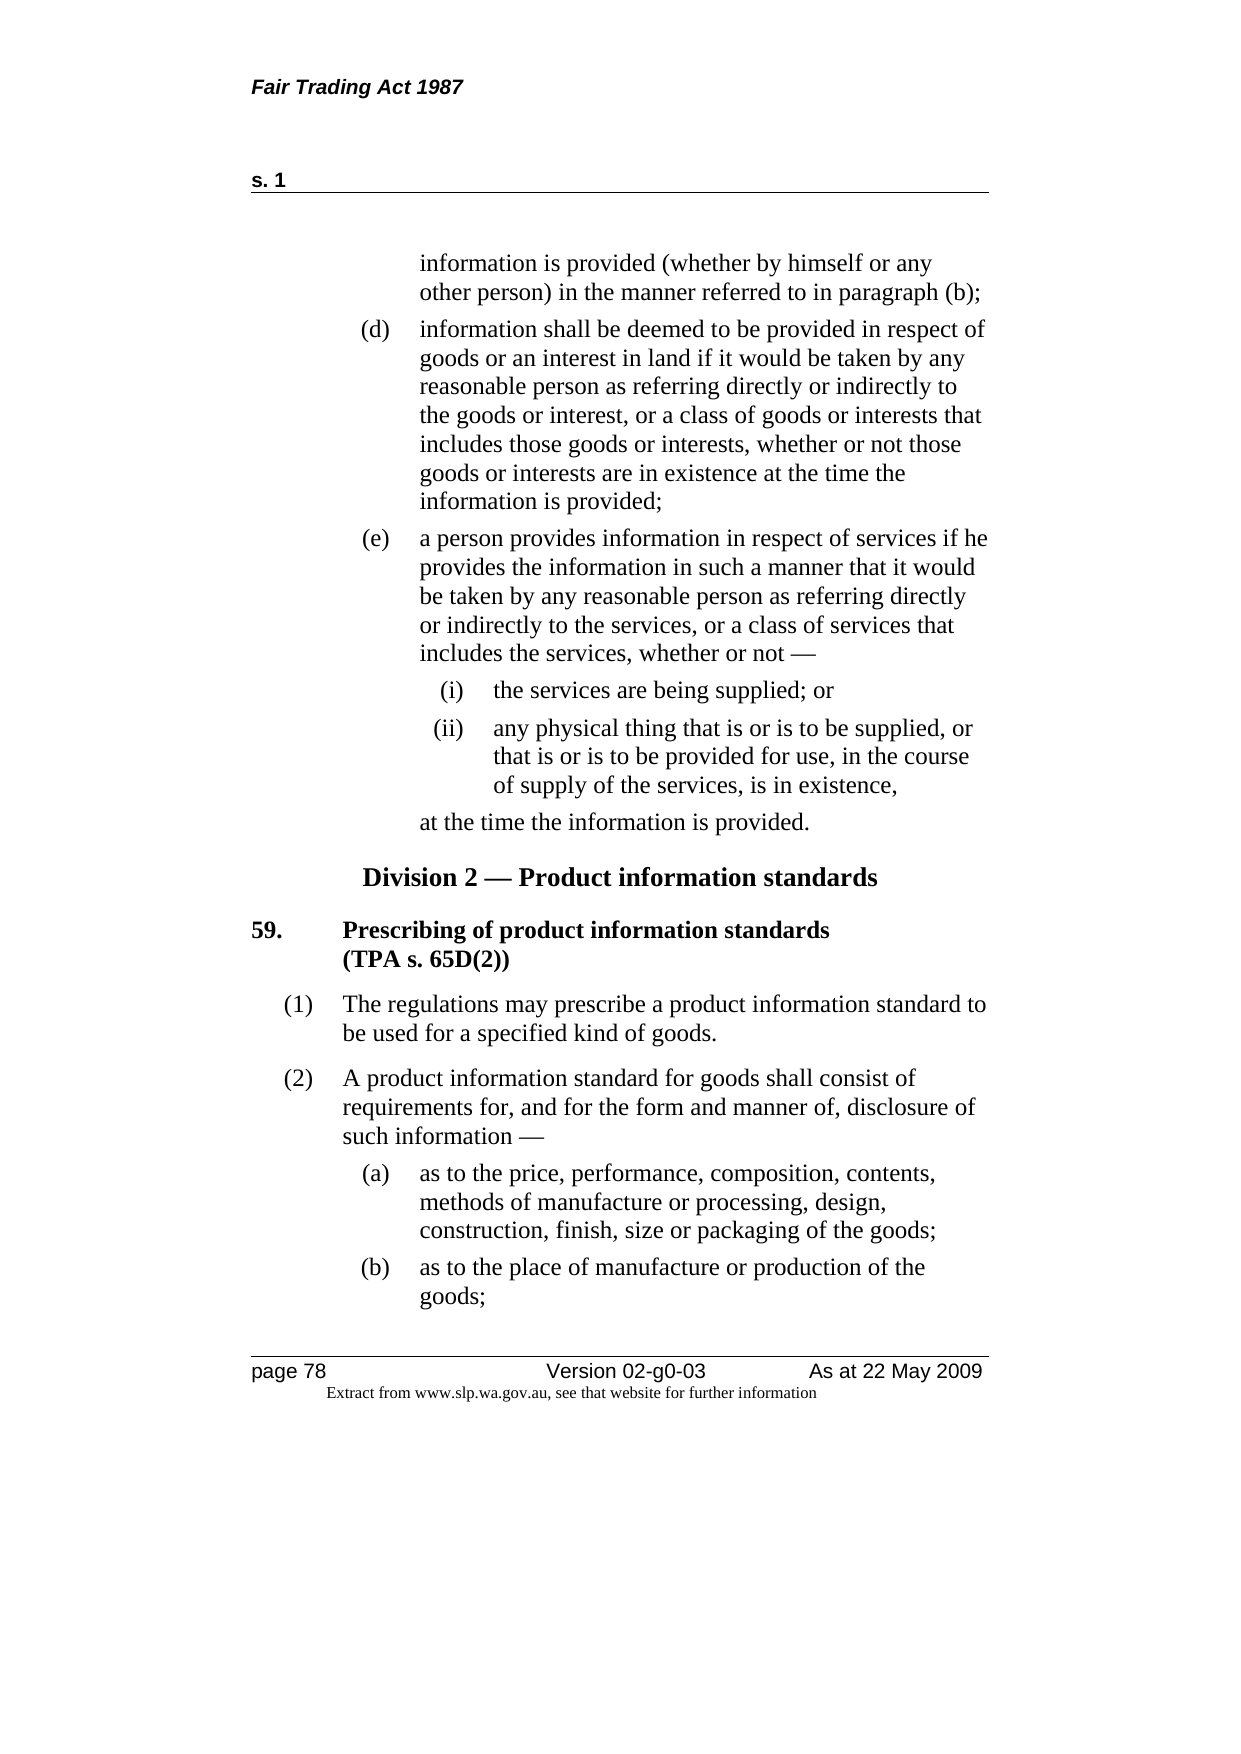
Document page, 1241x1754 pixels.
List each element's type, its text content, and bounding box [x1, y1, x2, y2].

text (e) a person provides information in respect of services if he provides the information in such a manner that it would be taken by any reasonable person as referring directly or indirectly to the services, or a class of services that includes the services, whether or not — [251, 523, 989, 667]
subtitle Division 2 — Product information standards [251, 861, 989, 892]
text (1) The regulations may prescribe a product information standard to be used for a specified kind of goods. [251, 989, 989, 1047]
text (a) as to the price, performance, composition, contents, methods of manufacture or processing, design, construction, finish, size or packaging of the goods; [251, 1158, 989, 1244]
text (i) the services are being supplied; or [251, 676, 989, 704]
text (2) A product information standard for goods shall consist of requirements for, and for the form and manner of, disclosure of such information — [251, 1063, 989, 1149]
text (ii) any physical thing that is or is to be supplied, or that is or is to be provided for use, in the course of supply of the services, is in existence, [251, 713, 989, 799]
text at the time the information is provided. [251, 807, 989, 836]
subtitle 59. Prescribing of product information standards (TPA s. 65D(2)) [251, 915, 989, 972]
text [251, 248, 989, 306]
text (b) as to the place of manufacture or production of the goods; [251, 1252, 989, 1310]
text (d) information shall be deemed to be provided in respect of goods or an interest in land if it would be taken by any reasonable person as referring directly or indirectly to the goods or interest, or a class of goods or interests that includes those goods or interests, whether or not those goods or interests are in existence at the time the information is provided; [251, 314, 989, 515]
